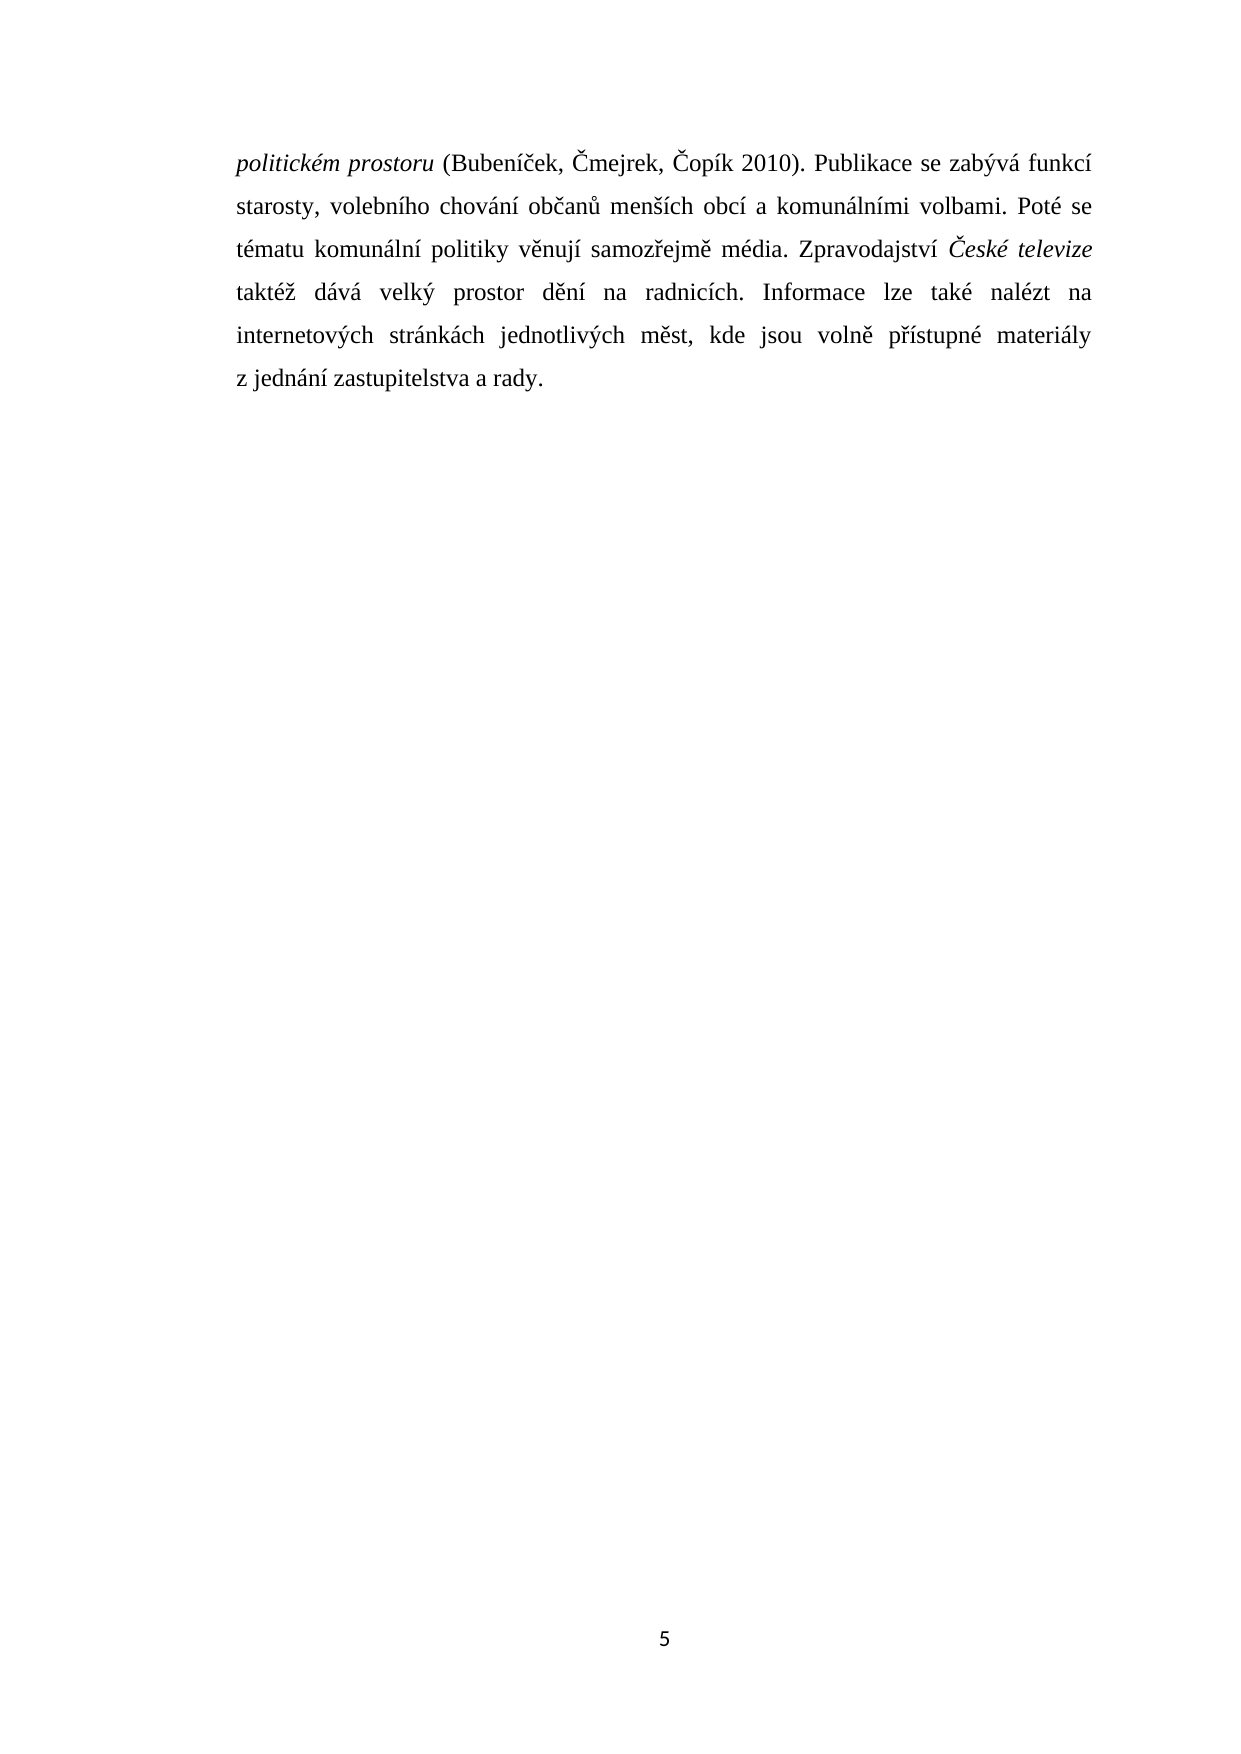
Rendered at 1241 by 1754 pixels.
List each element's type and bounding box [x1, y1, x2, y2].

text [236, 148, 1092, 392]
